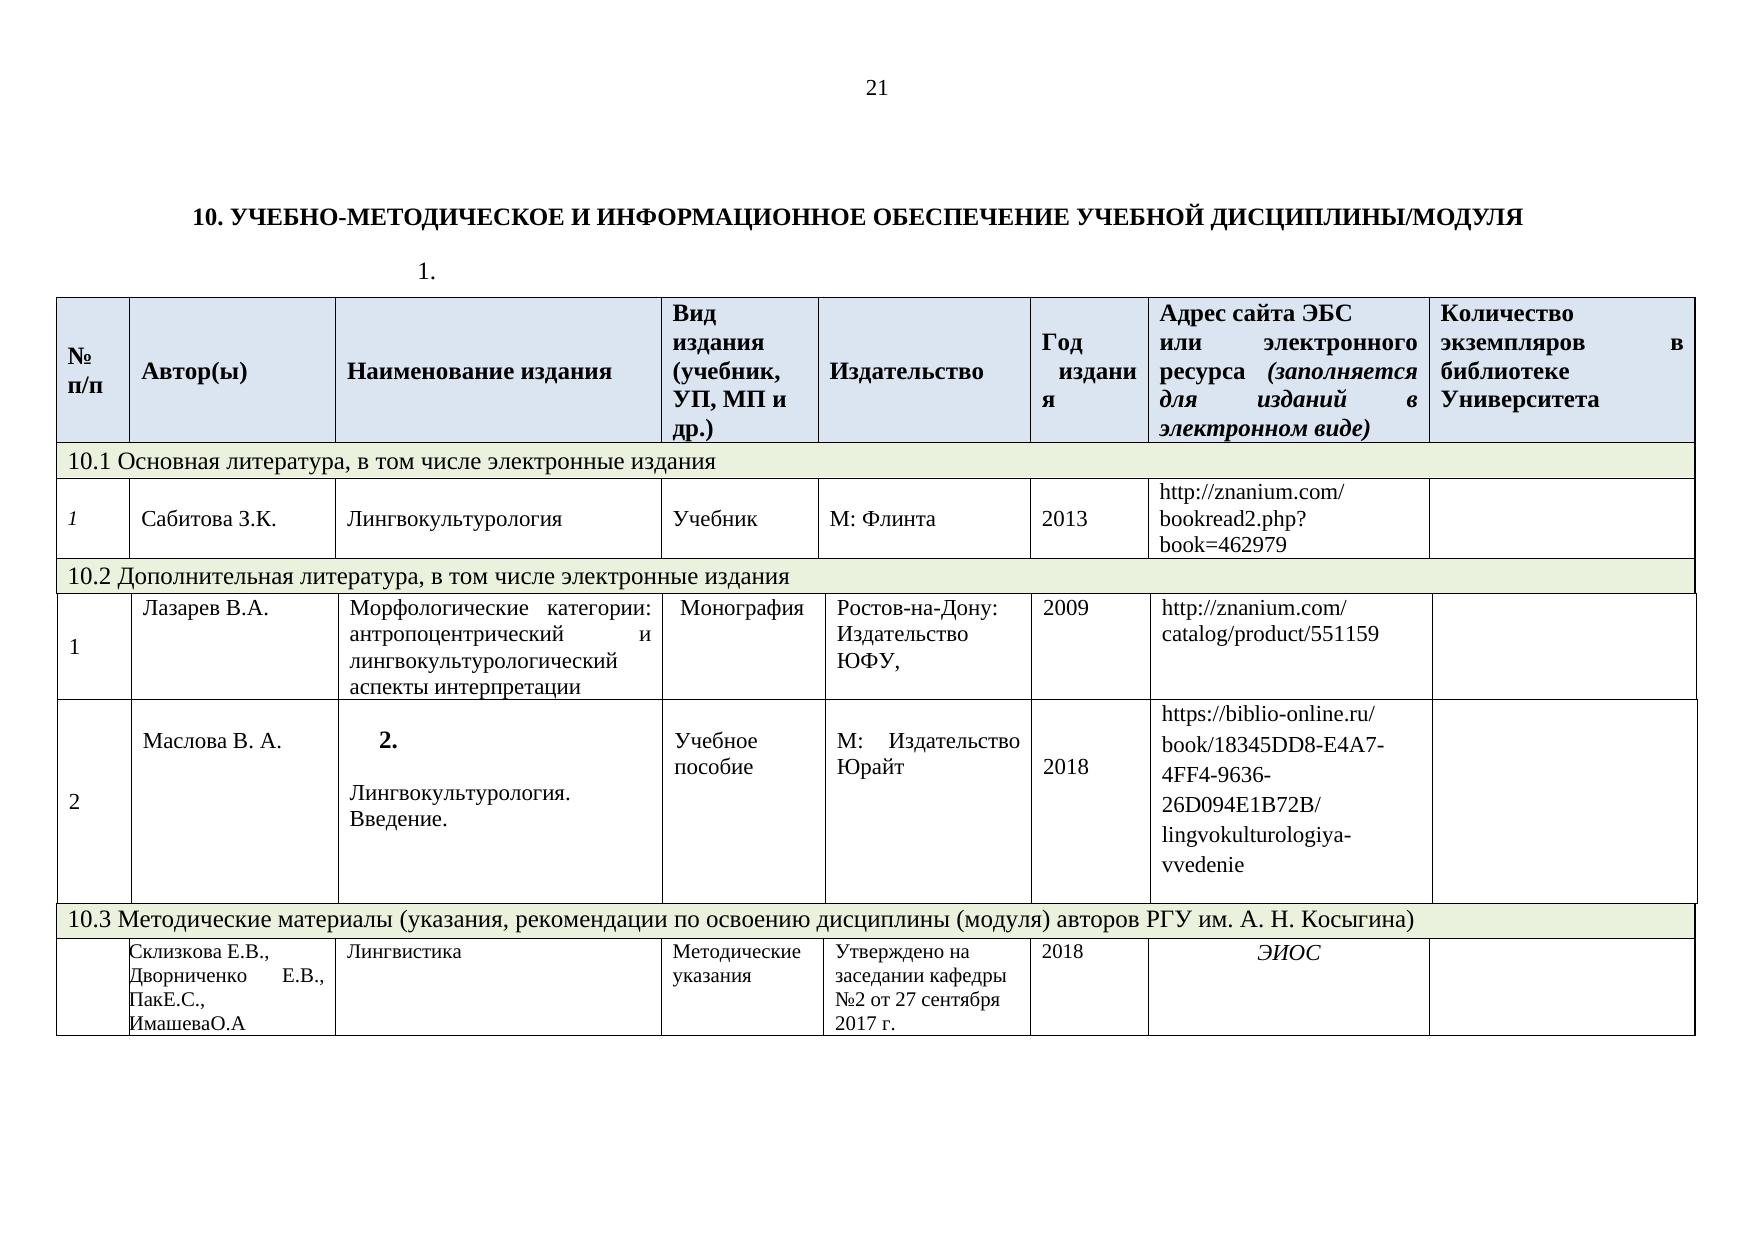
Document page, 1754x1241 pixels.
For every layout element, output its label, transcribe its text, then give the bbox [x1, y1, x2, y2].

table_cell ЭИОС [1149, 939, 1429, 1035]
table_cell http://znanium.com/bookread2.php?book=462979 [1149, 479, 1429, 557]
table_cell 2009 [1032, 594, 1150, 699]
table_cell Утверждено на заседании кафедры №2 от 27 сентября 2017 г. [824, 939, 1030, 1035]
table_header Год издания [1031, 298, 1148, 442]
table_cell Методические указания [662, 939, 823, 1035]
table_cell М: Флинта [819, 479, 1030, 557]
table_cell Лингвистика [336, 939, 661, 1035]
table_cell [1430, 939, 1694, 1035]
table_cell Лингвокультурология. Введение. [339, 700, 662, 902]
table_cell Лазарев В.А. [132, 594, 338, 699]
table_cell 1 [57, 479, 129, 557]
table_cell [1430, 479, 1694, 557]
table_header Вид издания (учебник, УП, МП и др.) [662, 298, 818, 442]
table_cell Маслова В. А. [132, 700, 338, 902]
table_cell Сабитова З.К. [130, 479, 335, 557]
table_cell 2018 [1031, 939, 1148, 1035]
table_cell Учебник [662, 479, 818, 557]
table_cell 2013 [1031, 479, 1148, 557]
table_header Автор(ы) [130, 298, 335, 442]
table_cell 2018 [1032, 700, 1150, 902]
table_cell Морфологические категории: антропоцентрический и лингвокультурологический аспекты интерпретации [581, 594, 662, 699]
table_cell 10.1 Основная литература, в том числе электронные издания [57, 443, 1694, 477]
table_cell Ростов-на-Дону: Издательство ЮФУ, [826, 594, 1031, 699]
table_cell Монография [663, 594, 825, 699]
table_header Количество экземпляров в библиотеке Университета [1430, 298, 1694, 442]
table_cell М: Издательство Юрайт [826, 700, 1031, 902]
table_cell [57, 939, 129, 1035]
table_cell [1433, 700, 1697, 902]
table_cell [1433, 594, 1696, 699]
table_cell Учебное пособие [663, 700, 825, 902]
table_cell 2 [58, 700, 131, 902]
table_cell Лингвокультурология [336, 479, 661, 557]
table_cell 10.3 Методические материалы (указания, рекомендации по освоению дисциплины (модуля) авторов РГУ им. А. Н. Косыгина) [57, 904, 1694, 938]
table_cell Склизкова Е.В., Дворниченко Е.В., ПакЕ.С., ИмашеваО.А [130, 939, 335, 1035]
subtitle УЧЕБНО-МЕТОДИЧЕСКОЕ И ИНФОРМАЦИОННОЕ ОБЕСПЕЧЕНИЕ УЧЕБНОЙ ДИСЦИПЛИНЫ/МОДУЛЯ [192, 202, 1636, 231]
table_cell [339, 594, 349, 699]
table_header Наименование издания [336, 298, 661, 442]
table_cell 10.2 Дополнительная литература, в том числе электронные издания [57, 559, 1694, 593]
table_cell https://biblio-online.ru/book/18345DD8-E4A7-4FF4-9636-26D094E1B72B/lingvokulturologiya-vvedenie [1151, 700, 1432, 902]
table_cell 1 [58, 594, 131, 699]
table_header Издательство [819, 298, 1030, 442]
table_cell http://znanium.com/catalog/product/551159 [1151, 594, 1432, 699]
table_header Адрес сайта ЭБС или электронного ресурса (заполняется для изданий в электронном виде) [1149, 298, 1429, 442]
table_header № п/п [57, 298, 129, 442]
